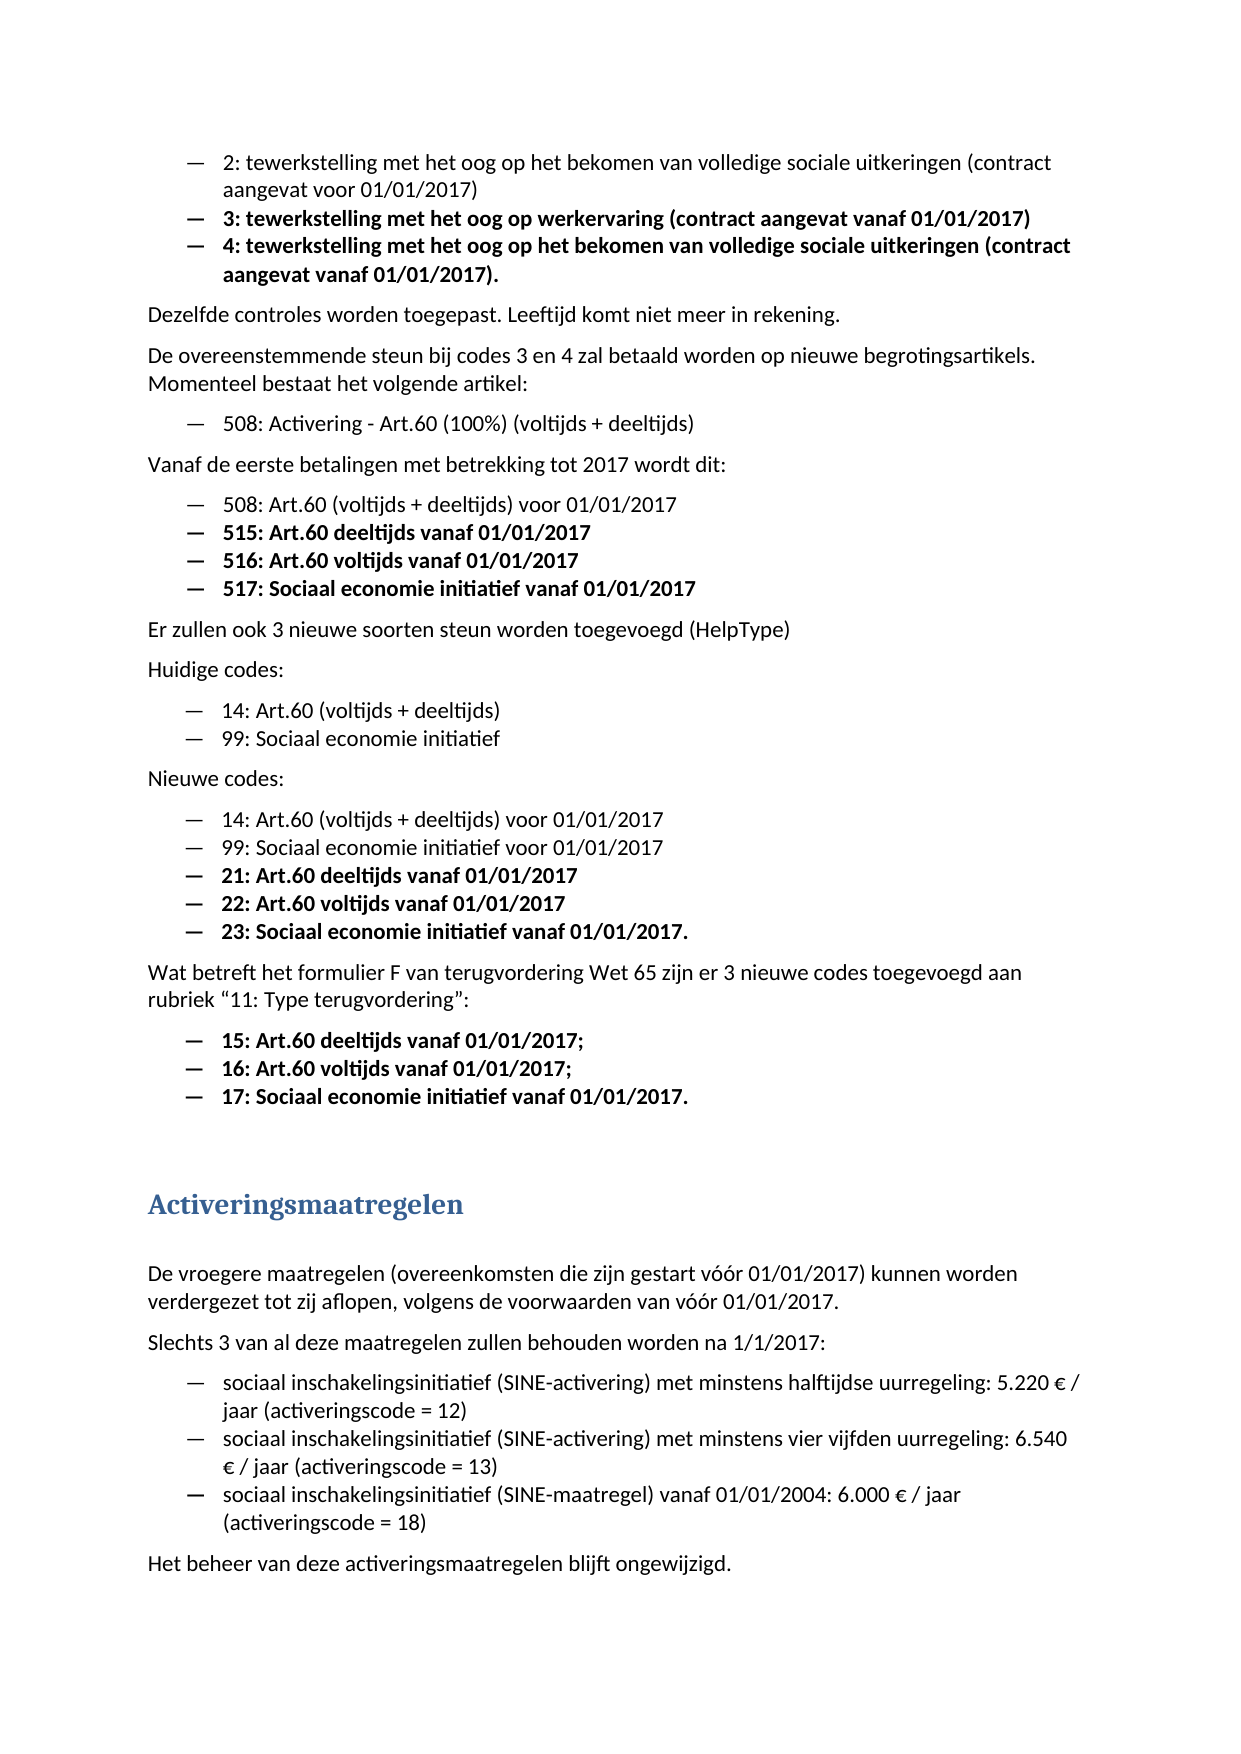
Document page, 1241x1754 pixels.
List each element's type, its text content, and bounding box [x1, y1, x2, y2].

list 23: Sociaal economie initiatief vanaf 01/01/2017. [183, 917, 1093, 945]
text Dezelfde controles worden toegepast. Leeftijd komt niet meer in rekening. [148, 300, 1093, 328]
list 14: Art.60 (voltijds + deeltijds) voor 01/01/2017 [183, 805, 1093, 833]
list 515: Art.60 deeltijds vanaf 01/01/2017 [185, 518, 1093, 546]
list 99: Sociaal economie initiatief [183, 724, 1093, 752]
list 16: Art.60 voltijds vanaf 01/01/2017; [183, 1054, 1093, 1082]
list 14: Art.60 (voltijds + deeltijds) [183, 696, 1093, 724]
list 508: Art.60 (voltijds + deeltijds) voor 01/01/2017 [185, 490, 1093, 518]
list 15: Art.60 deeltijds vanaf 01/01/2017; [183, 1026, 1093, 1054]
list 22: Art.60 voltijds vanaf 01/01/2017 [183, 889, 1093, 917]
text Nieuwe codes: [148, 764, 1093, 792]
text De vroegere maatregelen (overeenkomsten die zijn gestart vóór 01/01/2017) kunnen worden verdergezet tot zij aflopen, volgens de voorwaarden van vóór 01/01/2017. [148, 1259, 1093, 1315]
list sociaal inschakelingsinitiatief (SINE-maatregel) vanaf 01/01/2004: 6.000 € / jaar (activeringscode = 18) [185, 1480, 1093, 1536]
list 3: tewerkstelling met het oog op werkervaring (contract aangevat vanaf 01/01/2017) [185, 204, 1093, 232]
list 17: Sociaal economie initiatief vanaf 01/01/2017. [183, 1082, 1093, 1110]
list 517: Sociaal economie initiatief vanaf 01/01/2017 [185, 574, 1093, 602]
list 2: tewerkstelling met het oog op het bekomen van volledige sociale uitkeringen (contract aangevat voor 01/01/2017) [185, 148, 1093, 204]
text Het beheer van deze activeringsmaatregelen blijft ongewijzigd. [148, 1549, 1093, 1577]
list sociaal inschakelingsinitiatief (SINE-activering) met minstens halftijdse uurregeling: 5.220 € / jaar (activeringscode = 12) [185, 1368, 1093, 1424]
text Slechts 3 van al deze maatregelen zullen behouden worden na 1/1/2017: [148, 1328, 1093, 1356]
text Huidige codes: [148, 655, 1093, 683]
list sociaal inschakelingsinitiatief (SINE-activering) met minstens vier vijfden uurregeling: 6.540 € / jaar (activeringscode = 13) [185, 1424, 1093, 1480]
text Er zullen ook 3 nieuwe soorten steun worden toegevoegd (HelpType) [148, 615, 1093, 643]
text De overeenstemmende steun bij codes 3 en 4 zal betaald worden op nieuwe begrotingsartikels. Momenteel bestaat het volgende artikel: [148, 341, 1093, 397]
subtitle Activeringsmaatregelen [148, 1188, 1093, 1222]
text Vanaf de eerste betalingen met betrekking tot 2017 wordt dit: [148, 450, 1093, 478]
list 21: Art.60 deeltijds vanaf 01/01/2017 [183, 861, 1093, 889]
list 99: Sociaal economie initiatief voor 01/01/2017 [183, 833, 1093, 861]
list 516: Art.60 voltijds vanaf 01/01/2017 [185, 546, 1093, 574]
list 4: tewerkstelling met het oog op het bekomen van volledige sociale uitkeringen (contract aangevat vanaf 01/01/2017). [185, 232, 1093, 288]
list 508: Activering - Art.60 (100%) (voltijds + deeltijds) [185, 409, 1093, 437]
text Wat betreft het formulier F van terugvordering Wet 65 zijn er 3 nieuwe codes toegevoegd aan rubriek “11: Type terugvordering”: [148, 958, 1093, 1014]
